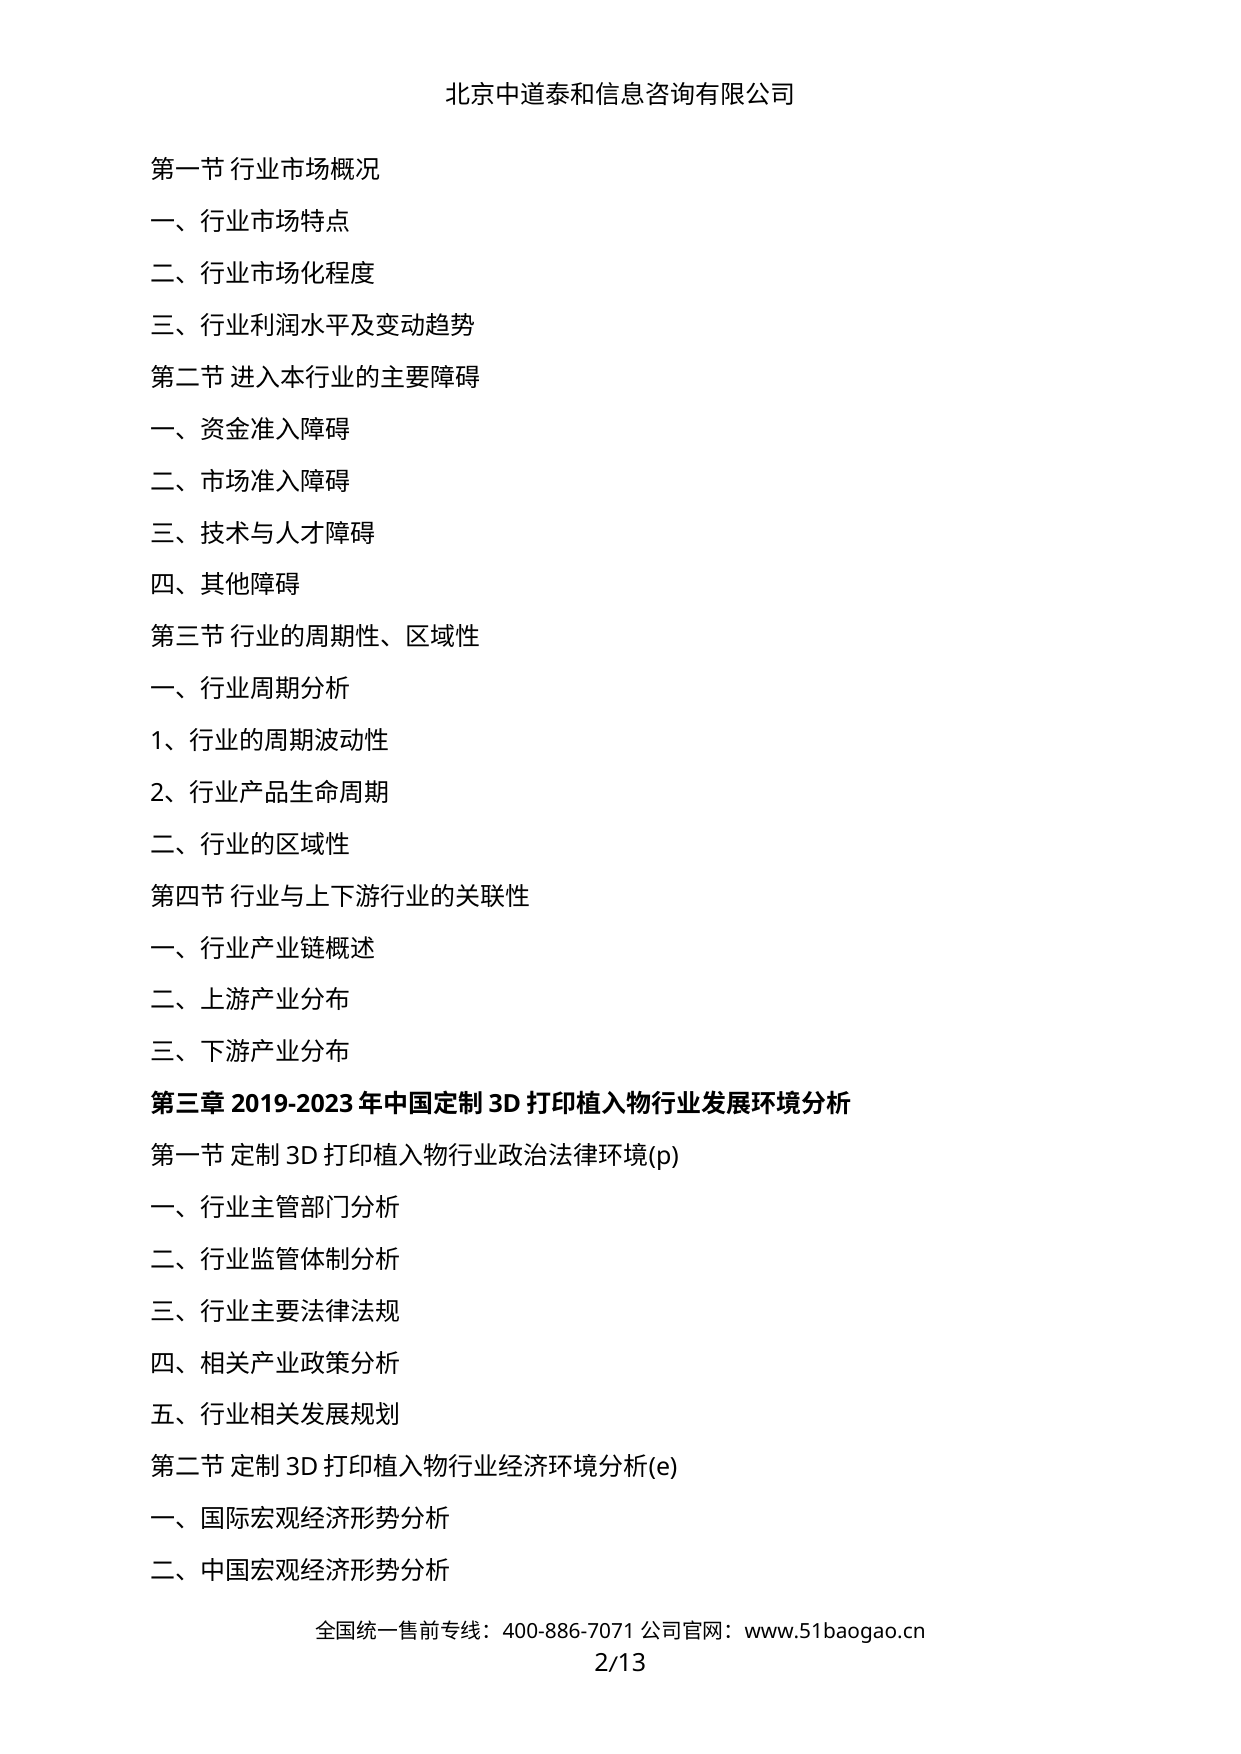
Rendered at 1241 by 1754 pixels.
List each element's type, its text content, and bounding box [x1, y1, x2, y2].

text 二、中国宏观经济形势分析 [150, 1551, 1090, 1587]
text 一、行业周期分析 [150, 669, 1090, 705]
text 第一节 行业市场概况 [150, 150, 1090, 186]
text 第三节 行业的周期性、区域性 [150, 617, 1090, 653]
text 三、下游产业分布 [150, 1032, 1090, 1068]
text 一、国际宏观经济形势分析 [150, 1499, 1090, 1535]
text 一、资金准入障碍 [150, 409, 1090, 446]
text 二、市场准入障碍 [150, 461, 1090, 497]
text 二、行业市场化程度 [150, 254, 1090, 290]
text 三、行业利润水平及变动趋势 [150, 306, 1090, 342]
text 2、行业产品生命周期 [150, 772, 1090, 809]
text 一、行业主管部门分析 [150, 1187, 1090, 1224]
text 四、相关产业政策分析 [150, 1343, 1090, 1379]
text 一、行业产业链概述 [150, 928, 1090, 964]
text 二、上游产业分布 [150, 980, 1090, 1016]
text 二、行业的区域性 [150, 824, 1090, 861]
text 第一节 定制3D打印植入物行业政治法律环境(p) [150, 1136, 1090, 1172]
text 四、其他障碍 [150, 565, 1090, 601]
text 第四节 行业与上下游行业的关联性 [150, 876, 1090, 912]
text 五、行业相关发展规划 [150, 1395, 1090, 1431]
text 三、行业主要法律法规 [150, 1291, 1090, 1327]
text 三、技术与人才障碍 [150, 513, 1090, 549]
text 第二节 进入本行业的主要障碍 [150, 357, 1090, 394]
text 第三章 2019-2023年中国定制3D打印植入物行业发展环境分析 [150, 1084, 1090, 1120]
text 一、行业市场特点 [150, 202, 1090, 238]
text 1、行业的周期波动性 [150, 721, 1090, 757]
text 二、行业监管体制分析 [150, 1239, 1090, 1276]
text 第二节 定制3D打印植入物行业经济环境分析(e) [150, 1447, 1090, 1483]
